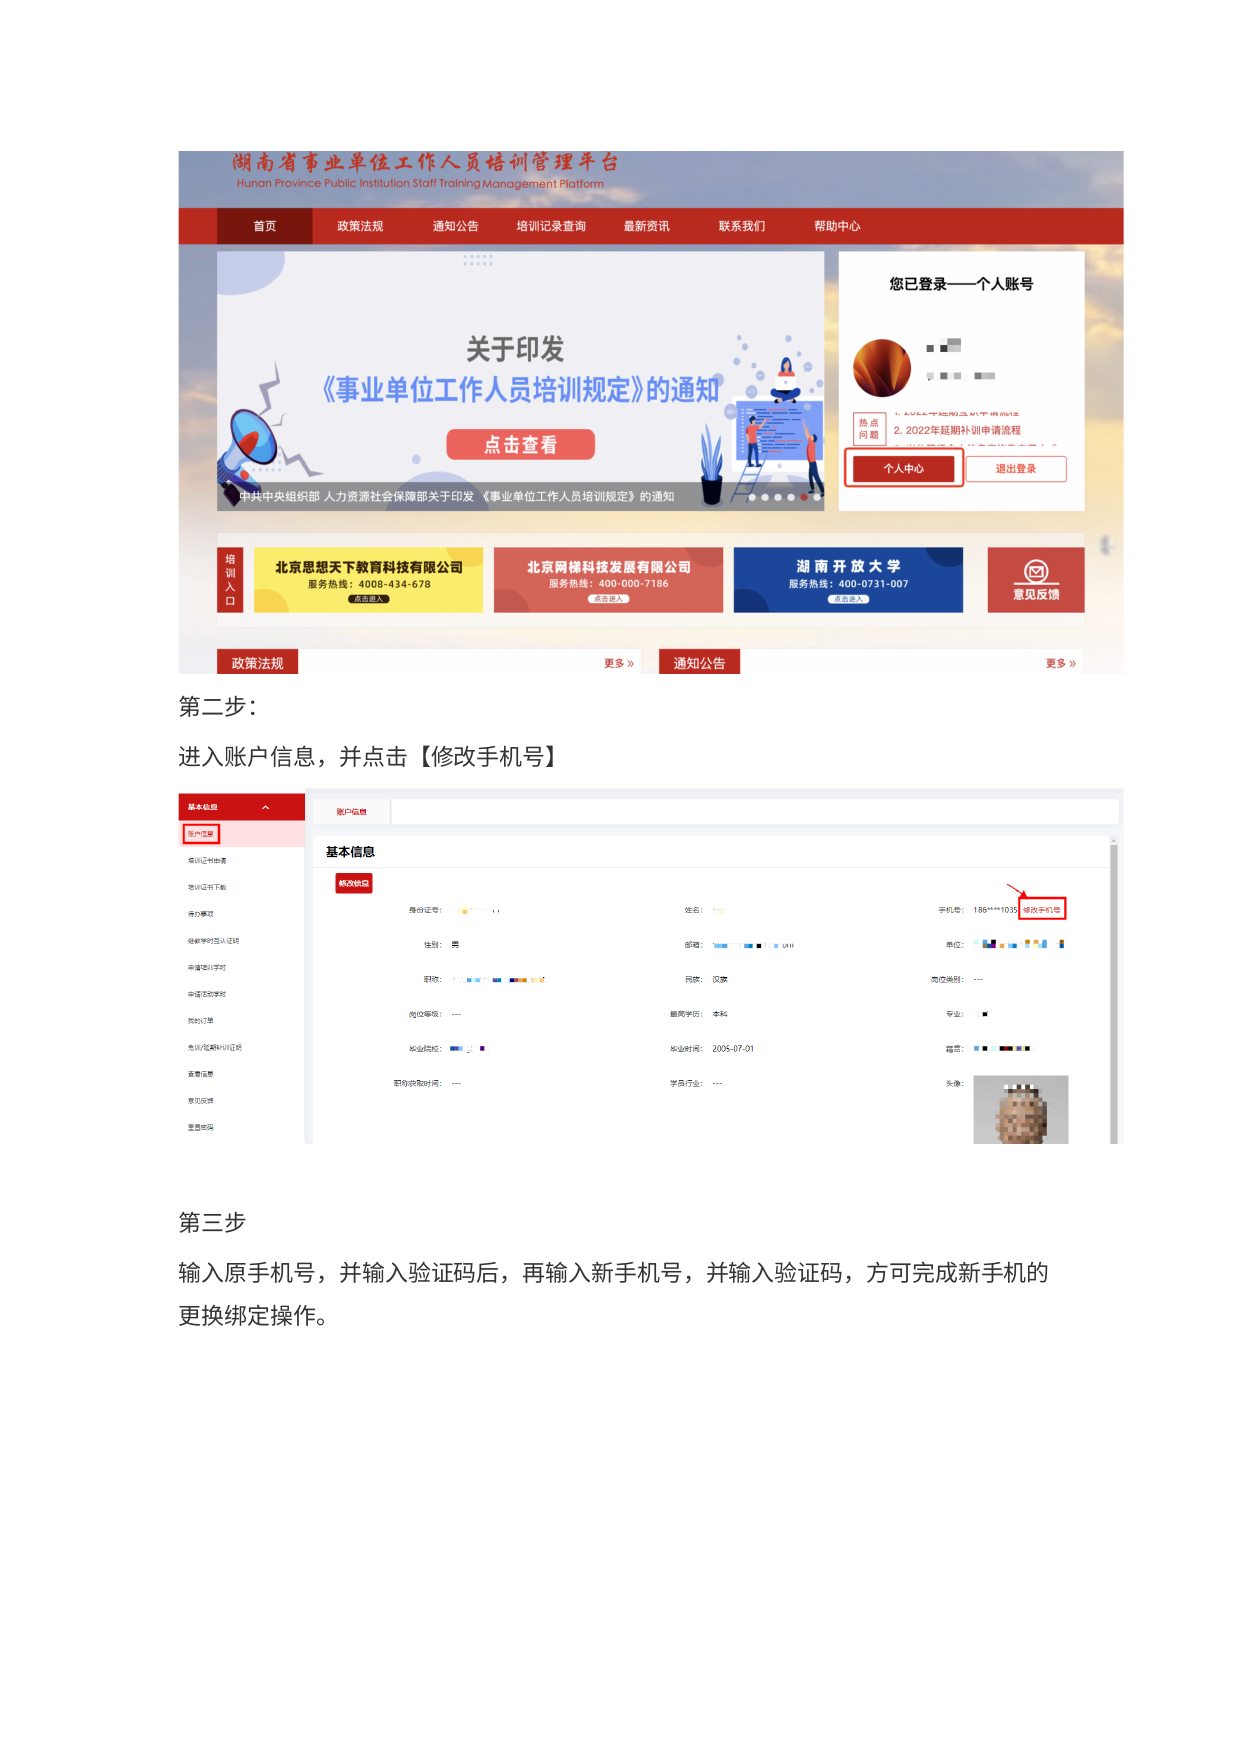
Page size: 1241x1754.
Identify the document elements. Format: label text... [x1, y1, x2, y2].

picture [178, 151, 1124, 674]
text 第二步： [179, 689, 1061, 722]
picture [178, 788, 1124, 1144]
text 进入账户信息，并点击【修改手机号】 [179, 739, 1061, 772]
text 输入原手机号，并输入验证码后，再输入新手机号，并输入验证码，方可完成新手机的更换绑定操作。 [179, 1254, 1061, 1331]
text 第三步 [179, 1205, 1061, 1238]
